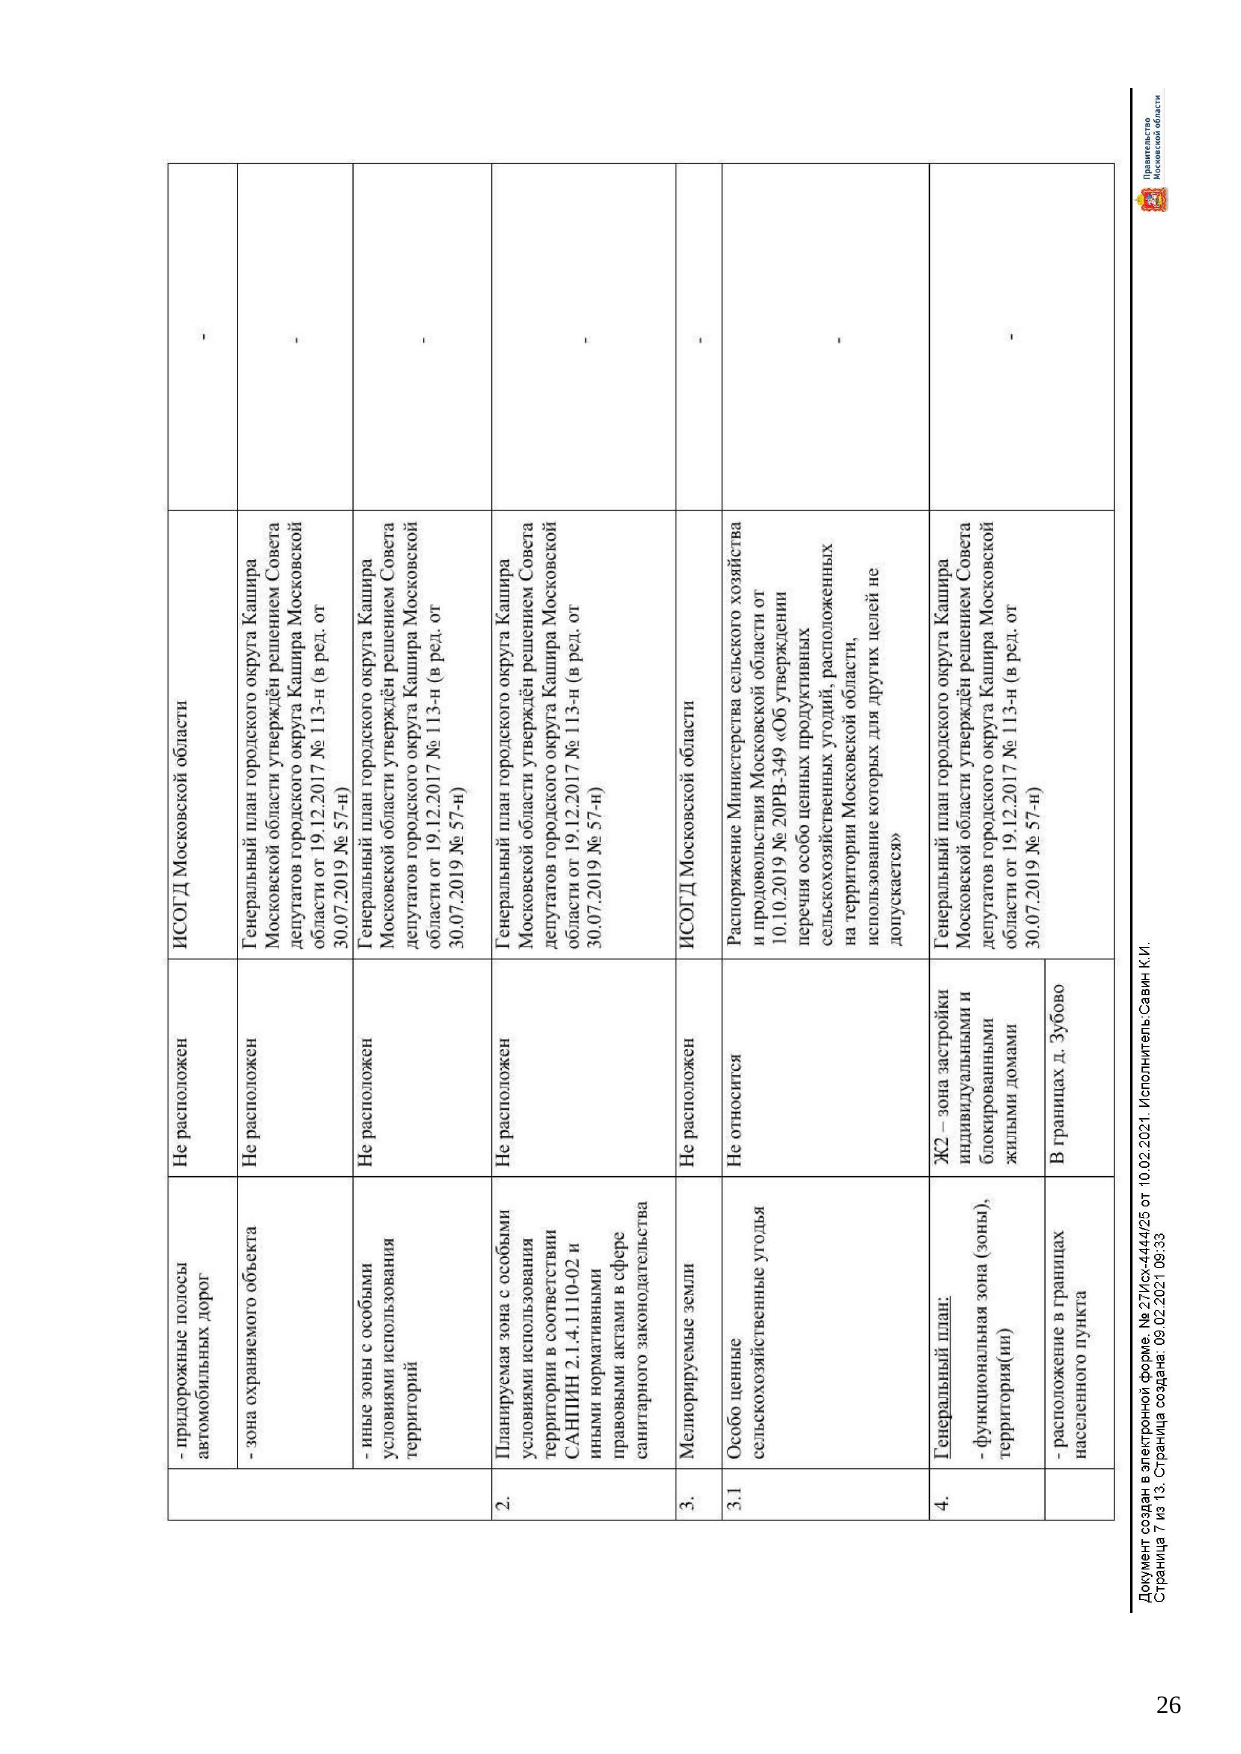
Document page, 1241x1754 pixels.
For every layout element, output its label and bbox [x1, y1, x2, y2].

picture [103, 88, 1182, 1613]
